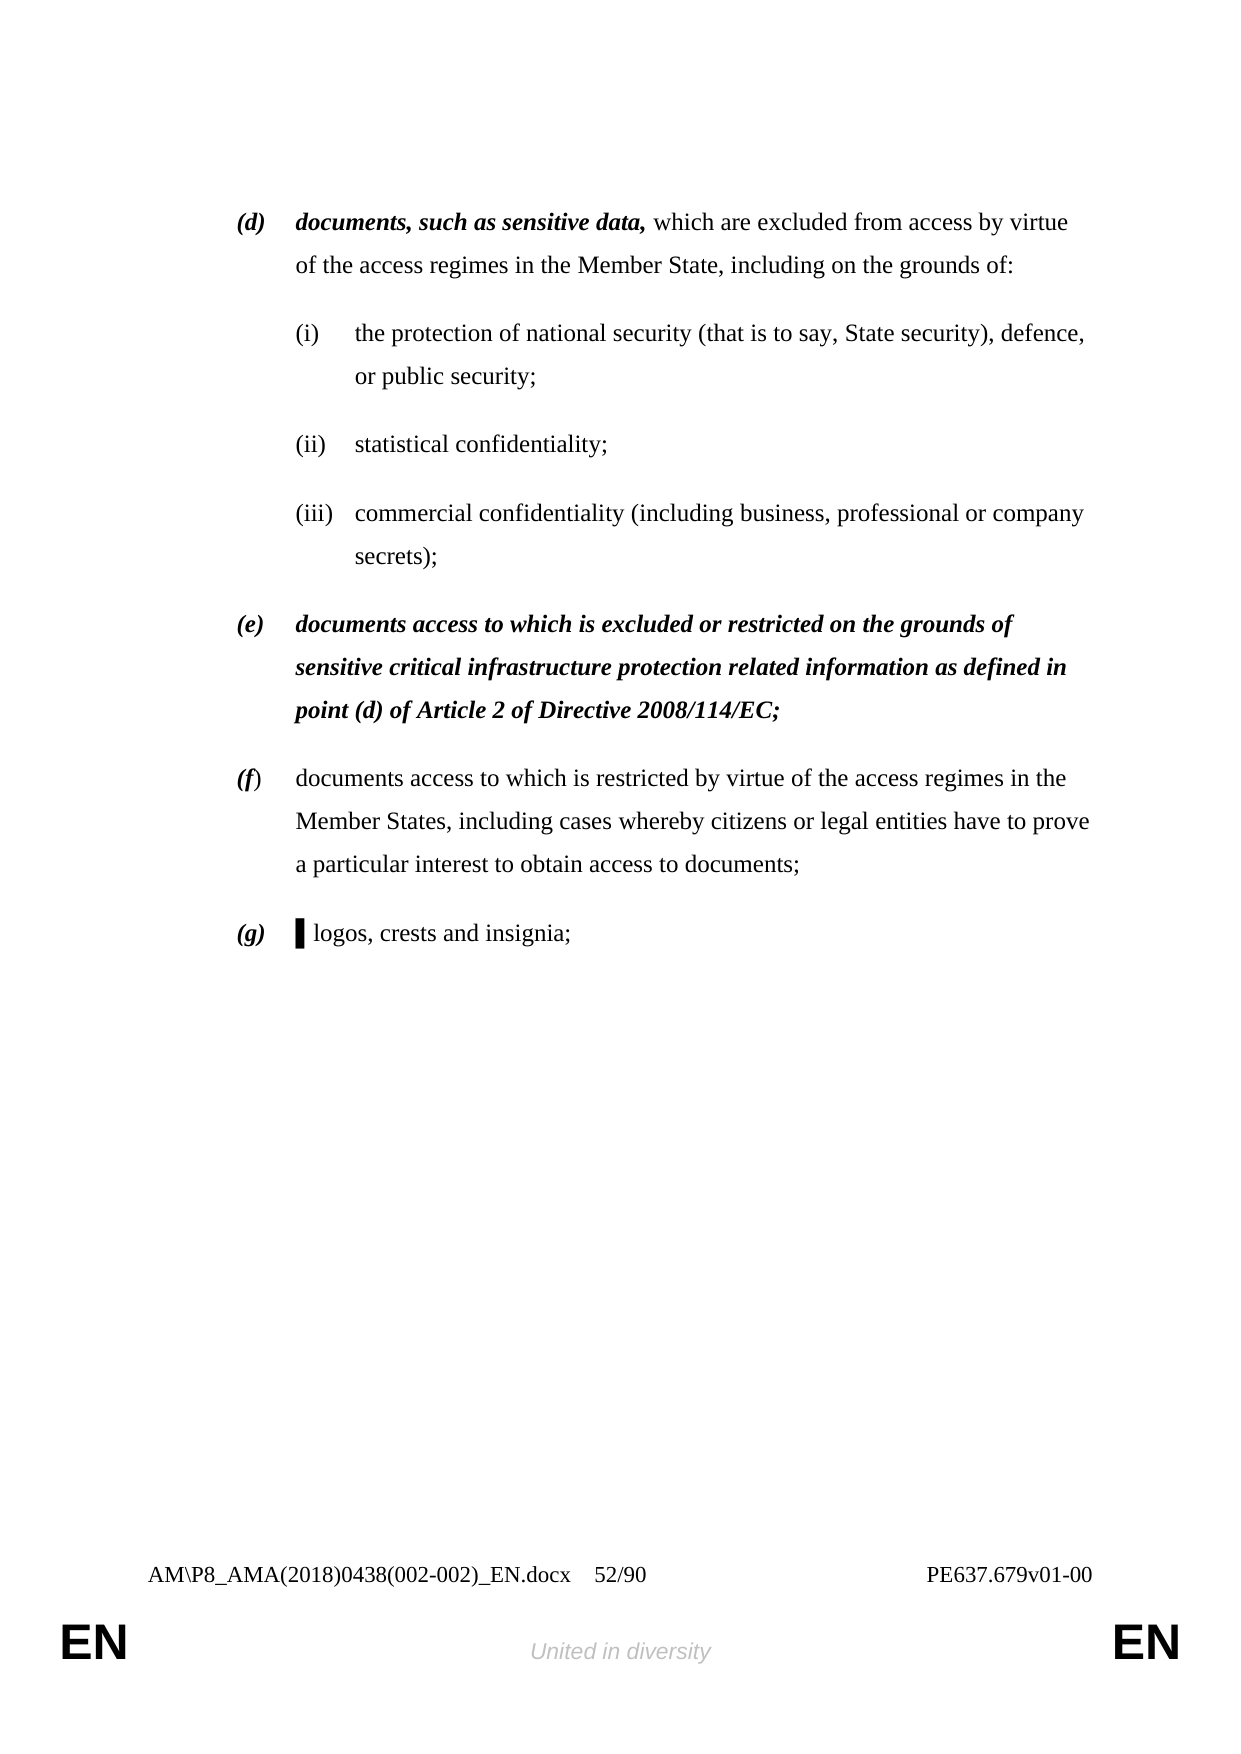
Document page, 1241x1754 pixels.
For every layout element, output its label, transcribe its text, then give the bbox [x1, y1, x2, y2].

text (iii) commercial confidentiality (including business, professional or company secrets); [295, 498, 1092, 569]
text (d) documents, such as sensitive data, which are excluded from access by virtue of the access regimes in the Member State, including on the grounds of: [236, 207, 1092, 279]
text (g) ▌logos, crests and insignia; [304, 918, 1092, 946]
text (f) documents access to which is restricted by virtue of the access regimes in the Member States, including cases whereby citizens or legal entities have to prove a particular interest to obtain access to documents; [236, 763, 1092, 878]
text (ii) statistical confidentiality; [295, 429, 1092, 458]
text (e) documents access to which is excluded or restricted on the grounds of sensitive critical infrastructure protection related information as defined in point (d) of Article 2 of Directive 2008/114/EC; [236, 609, 1092, 724]
text (i) the protection of national security (that is to say, State security), defence, or public security; [295, 318, 1092, 390]
